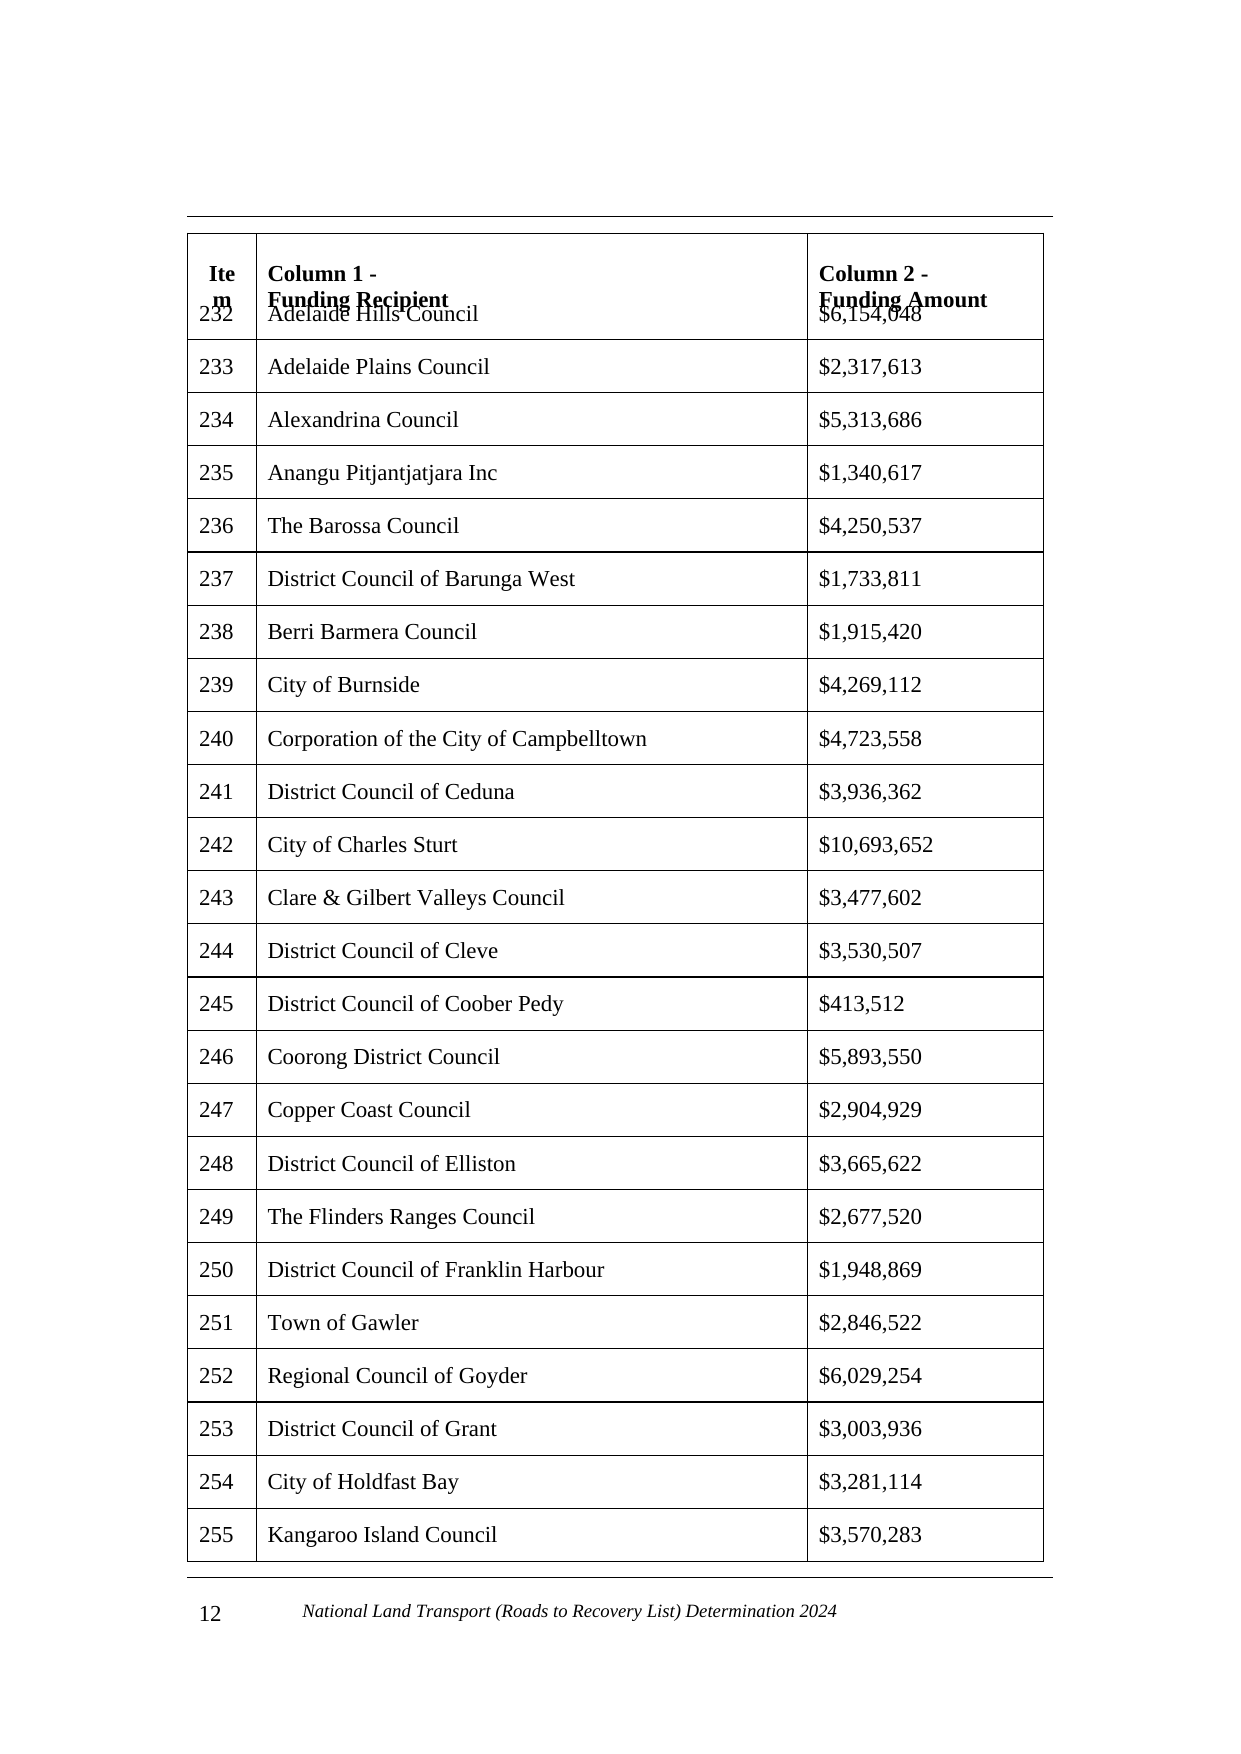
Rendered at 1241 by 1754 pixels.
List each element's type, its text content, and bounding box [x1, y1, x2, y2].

table_cell $4,250,537 [808, 499, 1043, 551]
table_cell $3,477,602 [808, 871, 1043, 923]
table_cell City of Burnside [257, 659, 807, 711]
table_cell 239 [188, 659, 256, 711]
table_cell $1,340,617 [808, 446, 1043, 498]
table_cell $10,693,652 [808, 818, 1043, 870]
table_cell Coorong District Council [257, 1031, 807, 1083]
table_cell District Council of Franklin Harbour [257, 1243, 807, 1295]
table_cell $2,846,522 [808, 1296, 1043, 1348]
table_cell 255 [188, 1509, 256, 1561]
table_cell District Council of Grant [257, 1403, 807, 1454]
table_cell $6,029,254 [808, 1349, 1043, 1401]
table_cell District Council of Coober Pedy [257, 978, 807, 1029]
table_cell $413,512 [808, 978, 1043, 1029]
table_cell 251 [188, 1296, 256, 1348]
table_cell District Council of Elliston [257, 1137, 807, 1189]
table_cell City of Holdfast Bay [257, 1456, 807, 1508]
table_cell $1,733,811 [808, 553, 1043, 604]
table_cell $2,904,929 [808, 1084, 1043, 1136]
table_header Item [188, 234, 256, 286]
table_cell $5,893,550 [808, 1031, 1043, 1083]
table_cell District Council of Ceduna [257, 765, 807, 817]
table_cell $3,281,114 [808, 1456, 1043, 1508]
table_header Column 2 - Funding Amount [808, 234, 1043, 286]
table_cell City of Charles Sturt [257, 818, 807, 870]
table_cell 248 [188, 1137, 256, 1189]
table_cell 245 [188, 978, 256, 1029]
table_cell 233 [188, 340, 256, 392]
table_cell Clare & Gilbert Valleys Council [257, 871, 807, 923]
table_cell $2,317,613 [808, 340, 1043, 392]
table_cell Corporation of the City of Campbelltown [257, 712, 807, 764]
table_cell $3,530,507 [808, 924, 1043, 976]
table_cell Copper Coast Council [257, 1084, 807, 1136]
table_cell 254 [188, 1456, 256, 1508]
table_cell 237 [188, 553, 256, 604]
table_cell $3,570,283 [808, 1509, 1043, 1561]
table_cell District Council of Barunga West [257, 553, 807, 604]
table_cell 242 [188, 818, 256, 870]
table_cell 249 [188, 1190, 256, 1242]
table_cell $3,003,936 [808, 1403, 1043, 1454]
table_cell Kangaroo Island Council [257, 1509, 807, 1561]
table_cell 241 [188, 765, 256, 817]
table_cell Alexandrina Council [257, 393, 807, 445]
table_cell 253 [188, 1403, 256, 1454]
table_cell $2,677,520 [808, 1190, 1043, 1242]
table_cell Adelaide Hills Council [257, 286, 807, 339]
table_cell $1,948,869 [808, 1243, 1043, 1295]
table_cell 234 [188, 393, 256, 445]
table_cell Regional Council of Goyder [257, 1349, 807, 1401]
table_cell $5,313,686 [808, 393, 1043, 445]
table_cell 236 [188, 499, 256, 551]
table_cell District Council of Cleve [257, 924, 807, 976]
table_cell $4,269,112 [808, 659, 1043, 711]
table_cell Anangu Pitjantjatjara Inc [257, 446, 807, 498]
table_cell 240 [188, 712, 256, 764]
table_cell 250 [188, 1243, 256, 1295]
table_cell $4,723,558 [808, 712, 1043, 764]
table_cell Berri Barmera Council [257, 606, 807, 658]
table_cell $6,154,048 [808, 286, 1043, 339]
table_cell Town of Gawler [257, 1296, 807, 1348]
table_cell 238 [188, 606, 256, 658]
table_cell 244 [188, 924, 256, 976]
table_header Column 1 - Funding Recipient [257, 234, 807, 286]
table_cell 232 [188, 286, 256, 339]
table_cell 235 [188, 446, 256, 498]
table_cell 246 [188, 1031, 256, 1083]
table_cell 247 [188, 1084, 256, 1136]
table_cell $3,936,362 [808, 765, 1043, 817]
table_cell $3,665,622 [808, 1137, 1043, 1189]
table_cell 252 [188, 1349, 256, 1401]
table_cell $1,915,420 [808, 606, 1043, 658]
table_cell The Flinders Ranges Council [257, 1190, 807, 1242]
table_cell Adelaide Plains Council [257, 340, 807, 392]
table_cell 243 [188, 871, 256, 923]
table_cell The Barossa Council [257, 499, 807, 551]
